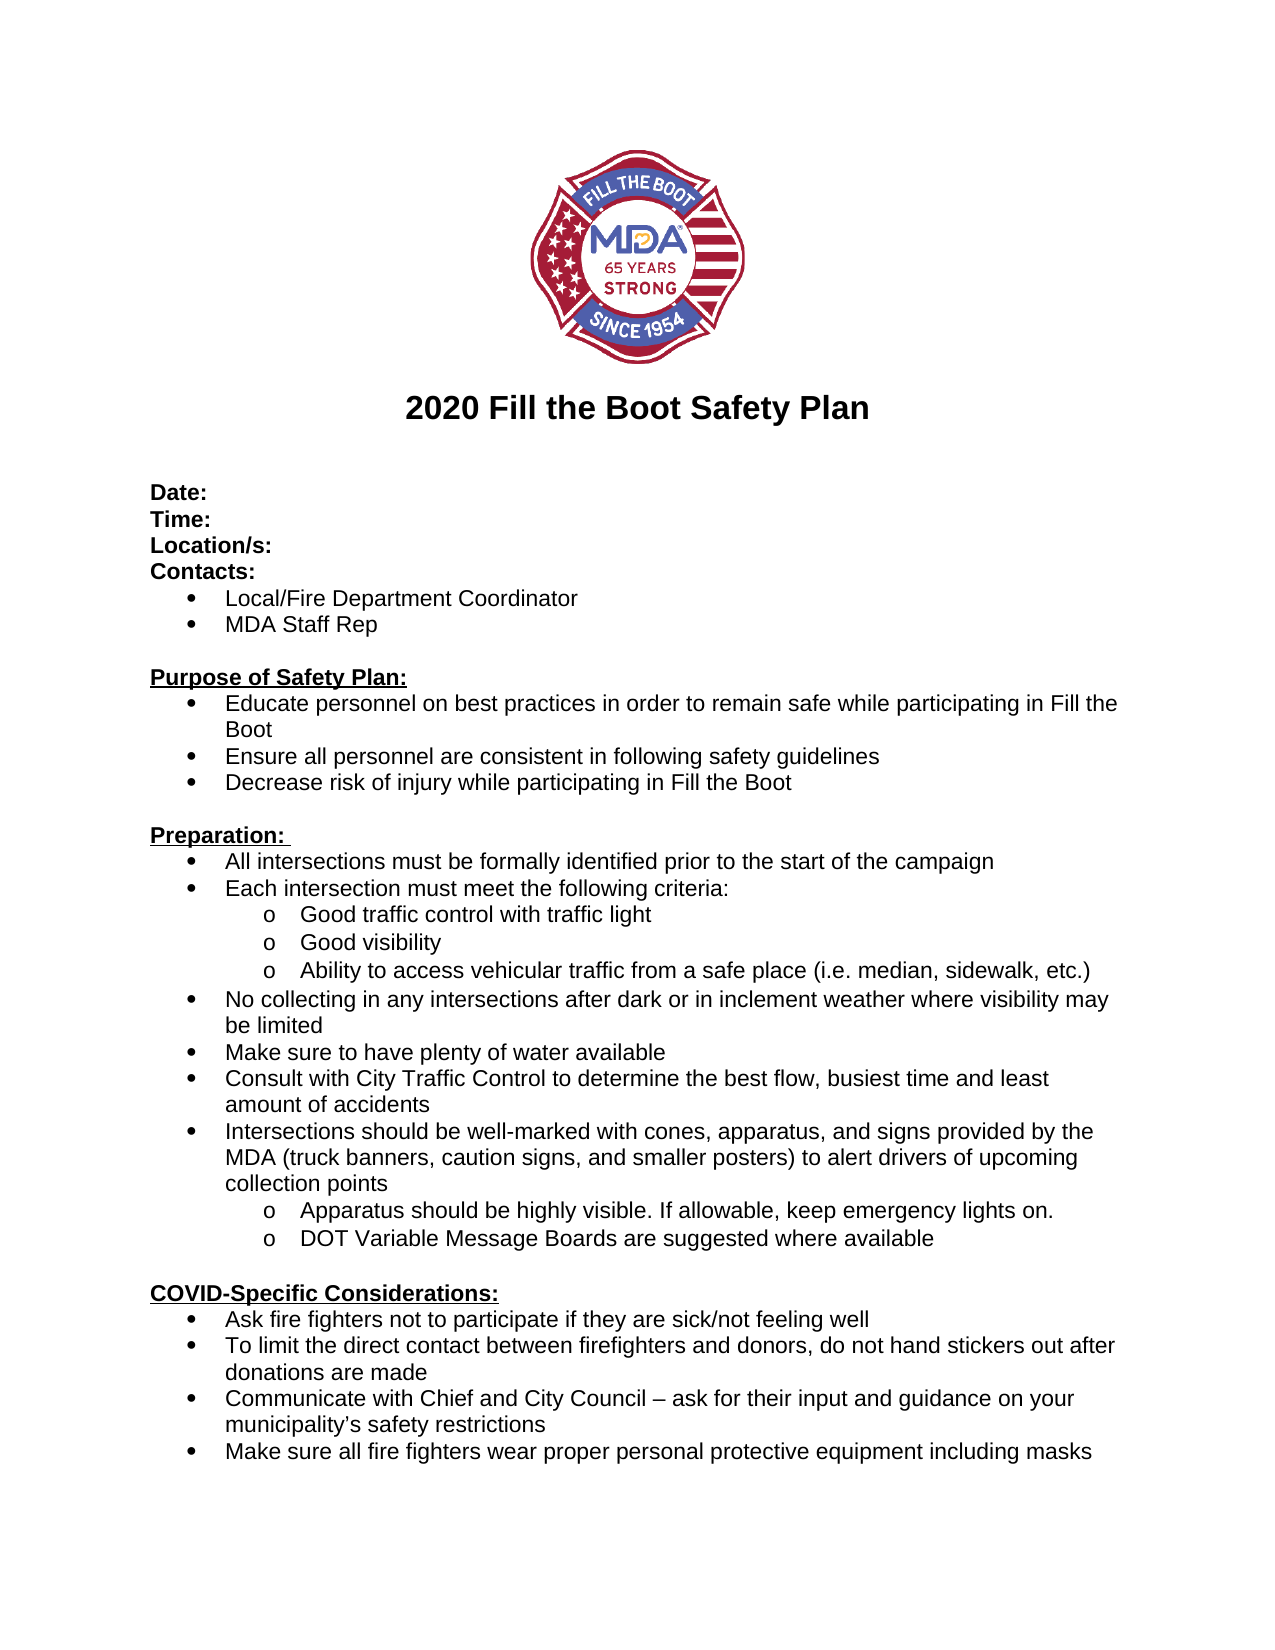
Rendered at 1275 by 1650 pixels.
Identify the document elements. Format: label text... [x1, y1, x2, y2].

list Decrease risk of injury while participating in Fill the Boot [187, 769, 1125, 795]
list No collecting in any intersections after dark or in inclement weather where visibility may be limited [187, 986, 1125, 1038]
list Consult with City Traffic Control to determine the best flow, busiest time and least amount of accidents [187, 1065, 1125, 1118]
text Location/s: [150, 532, 1125, 558]
text Preparation: [150, 822, 1125, 848]
text Date: [150, 479, 1125, 506]
text Contacts: [150, 558, 1125, 584]
list Make sure all fire fighters wear proper personal protective equipment including masks [187, 1438, 1125, 1464]
picture [530, 150, 745, 364]
list Ability to access vehicular traffic from a safe place (i.e. median, sidewalk, etc.) [262, 957, 1125, 986]
list Good visibility [262, 929, 1125, 957]
list To limit the direct contact between firefighters and donors, do not hand stickers out after donations are made [187, 1332, 1125, 1385]
list MDA Staff Rep [187, 611, 1125, 637]
text Purpose of Safety Plan: [150, 664, 1125, 690]
list Make sure to have plenty of water available [187, 1038, 1125, 1065]
text COVID-Specific Considerations: [150, 1280, 1125, 1306]
list Communicate with Chief and City Council – ask for their input and guidance on your municipality’s safety restrictions [187, 1385, 1125, 1438]
list Each intersection must meet the following criteria: [187, 874, 1125, 901]
list Local/Fire Department Coordinator [187, 584, 1125, 611]
list DOT Variable Message Boards are suggested where available [262, 1225, 1125, 1253]
text 2020 Fill the Boot Safety Plan [150, 388, 1125, 426]
list All intersections must be formally identified prior to the start of the campaign [187, 848, 1125, 874]
list Apparatus should be highly visible. If allowable, keep emergency lights on. [262, 1197, 1125, 1225]
list Ask fire fighters not to participate if they are sick/not feeling well [187, 1306, 1125, 1332]
list Good traffic control with traffic light [262, 901, 1125, 929]
list Educate personnel on best practices in order to remain safe while participating in Fill the Boot [187, 690, 1125, 743]
list Intersections should be well-marked with cones, apparatus, and signs provided by the MDA (truck banners, caution signs, and smaller posters) to alert drivers of upcoming collection points [187, 1118, 1125, 1197]
text Time: [150, 506, 1125, 532]
list Ensure all personnel are consistent in following safety guidelines [187, 743, 1125, 769]
